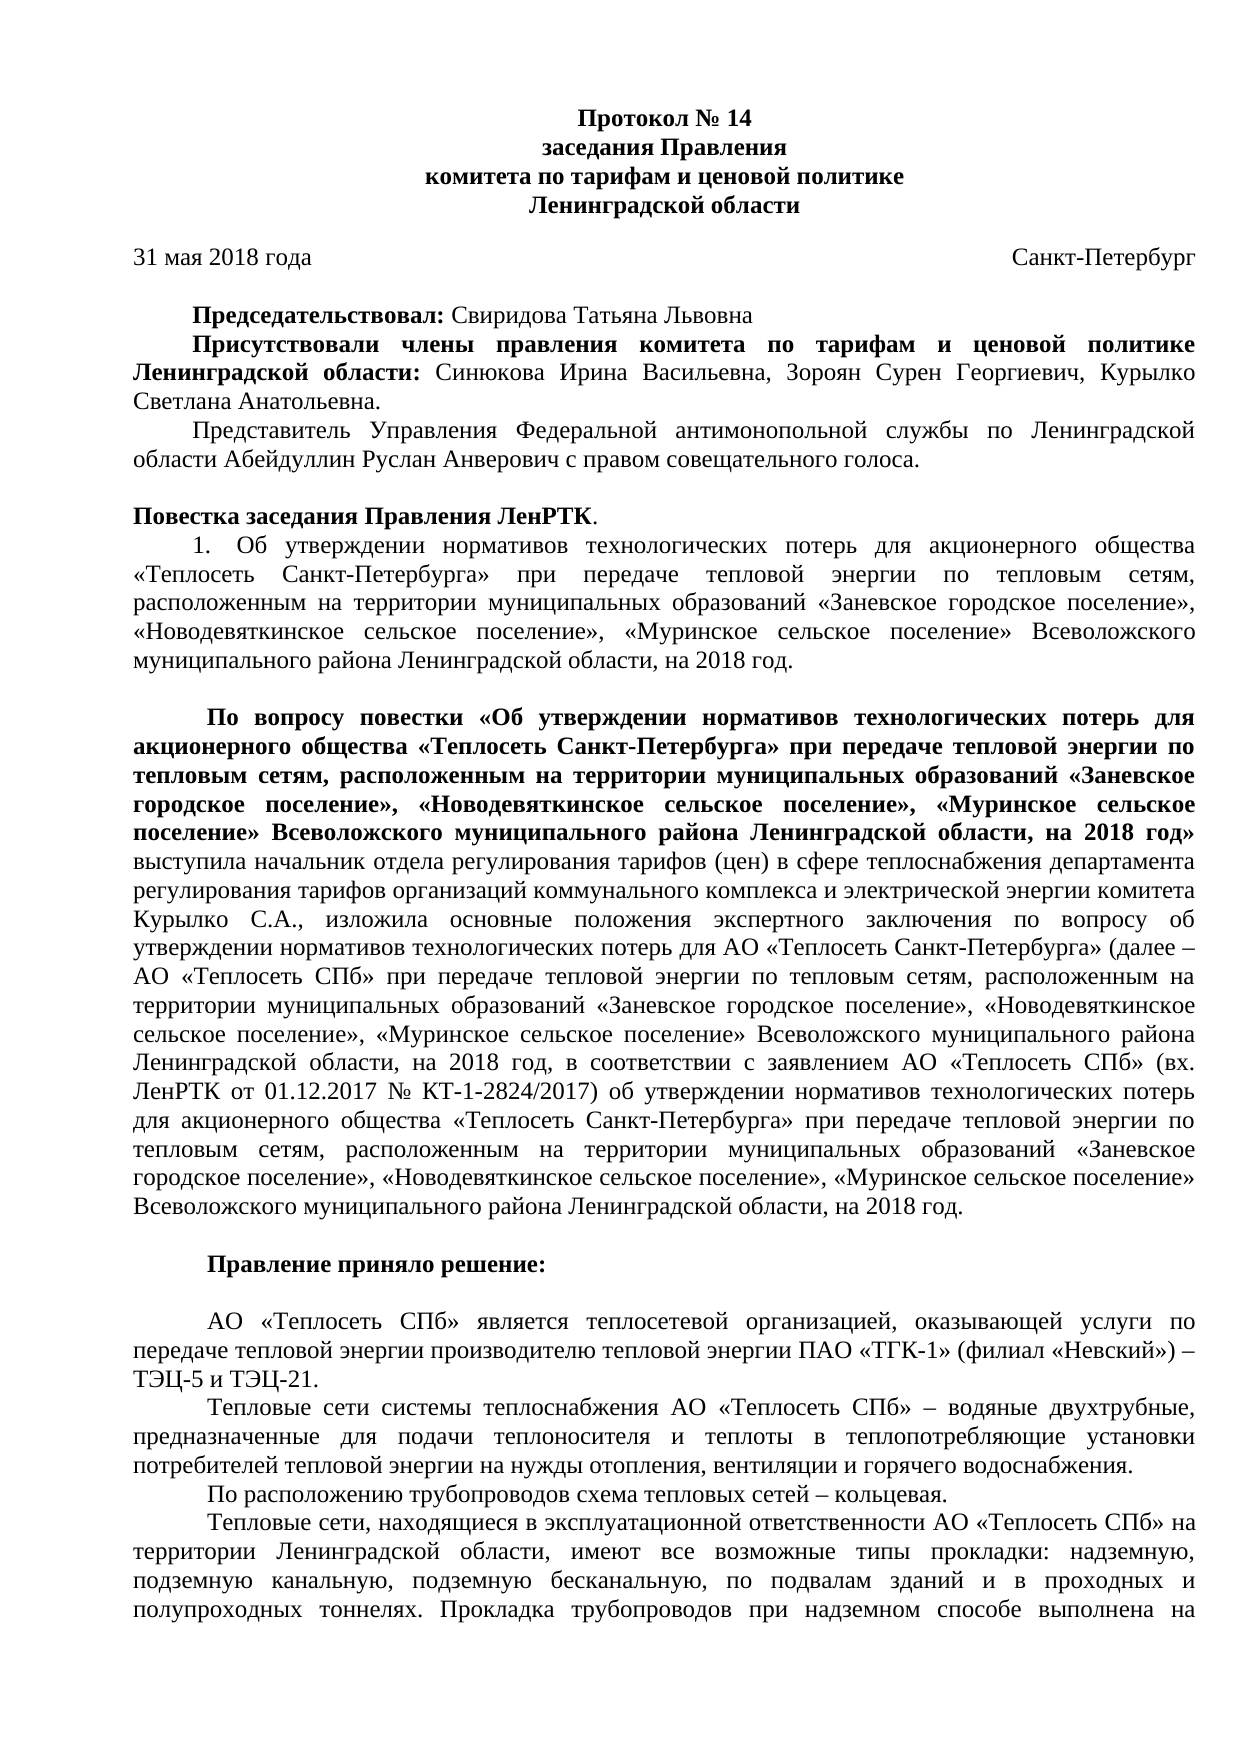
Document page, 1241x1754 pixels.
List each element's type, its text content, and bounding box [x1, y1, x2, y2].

text Тепловые сети системы теплоснабжения АО «Теплосеть СПб» – водяные двухтрубные, предназначенные для подачи теплоносителя и теплоты в теплопотребляющие установки потребителей тепловой энергии на нужды отопления, вентиляции и горячего водоснабжения. [133, 1392, 1196, 1479]
text 31 мая 2018 года Санкт-Петербург [133, 242, 1196, 271]
subtitle заседания Правления [133, 132, 1196, 161]
subtitle Ленинградской области [133, 190, 1196, 218]
text АО «Теплосеть СПб» является теплосетевой организацией, оказывающей услуги по передаче тепловой энергии производителю тепловой энергии ПАО «ТГК-1» (филиал «Невский») – ТЭЦ-5 и ТЭЦ-21. [133, 1306, 1196, 1392]
text Председательствовал: Свиридова Татьяна Львовна [133, 300, 1196, 329]
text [133, 1507, 1196, 1622]
subtitle Протокол № 14 [133, 103, 1196, 132]
text Присутствовали члены правления комитета по тарифам и ценовой политике Ленинградской области: Синюкова Ирина Васильевна, Зороян Сурен Георгиевич, Курылко Светлана Анатольевна. [133, 329, 1196, 415]
text Правление приняло решение: [133, 1249, 1196, 1277]
list Об утверждении нормативов технологических потерь для акционерного общества «Теплосеть Санкт-Петербурга» при передаче тепловой энергии по тепловым сетям, расположенным на территории муниципальных образований «Заневское городское поселение», «Новодевяткинское сельское поселение», «Муринское сельское поселение» Всеволожского муниципального района Ленинградской области, на 2018 год. [133, 530, 1196, 674]
text Повестка заседания Правления ЛенРТК. [133, 501, 1196, 530]
text По вопросу повестки «Об утверждении нормативов технологических потерь для акционерного общества «Теплосеть Санкт-Петербурга» при передаче тепловой энергии по тепловым сетям, расположенным на территории муниципальных образований «Заневское городское поселение», «Новодевяткинское сельское поселение», «Муринское сельское поселение» Всеволожского муниципального района Ленинградской области, на 2018 год» выступила начальник отдела регулирования тарифов (цен) в сфере теплоснабжения департамента регулирования тарифов организаций коммунального комплекса и электрической энергии комитета Курылко С.А., изложила основные положения экспертного заключения по вопросу об утверждении нормативов технологических потерь для АО «Теплосеть Санкт-Петербурга» (далее – АО «Теплосеть СПб» при передаче тепловой энергии по тепловым сетям, расположенным на территории муниципальных образований «Заневское городское поселение», «Новодевяткинское сельское поселение», «Муринское сельское поселение» Всеволожского муниципального района Ленинградской области, на 2018 год, в соответствии с заявлением АО «Теплосеть СПб» (вх. ЛенРТК от 01.12.2017 № КТ-1-2824/2017) об утверждении нормативов технологических потерь для акционерного общества «Теплосеть Санкт-Петербурга» при передаче тепловой энергии по тепловым сетям, расположенным на территории муниципальных образований «Заневское городское поселение», «Новодевяткинское сельское поселение», «Муринское сельское поселение» Всеволожского муниципального района Ленинградской области, на 2018 год. [133, 702, 1196, 1220]
text Представитель Управления Федеральной антимонопольной службы по Ленинградской области Абейдуллин Руслан Анверович с правом совещательного голоса. [133, 415, 1196, 472]
subtitle комитета по тарифам и ценовой политике [133, 161, 1196, 190]
text По расположению трубопроводов схема тепловых сетей – кольцевая. [133, 1479, 1196, 1507]
